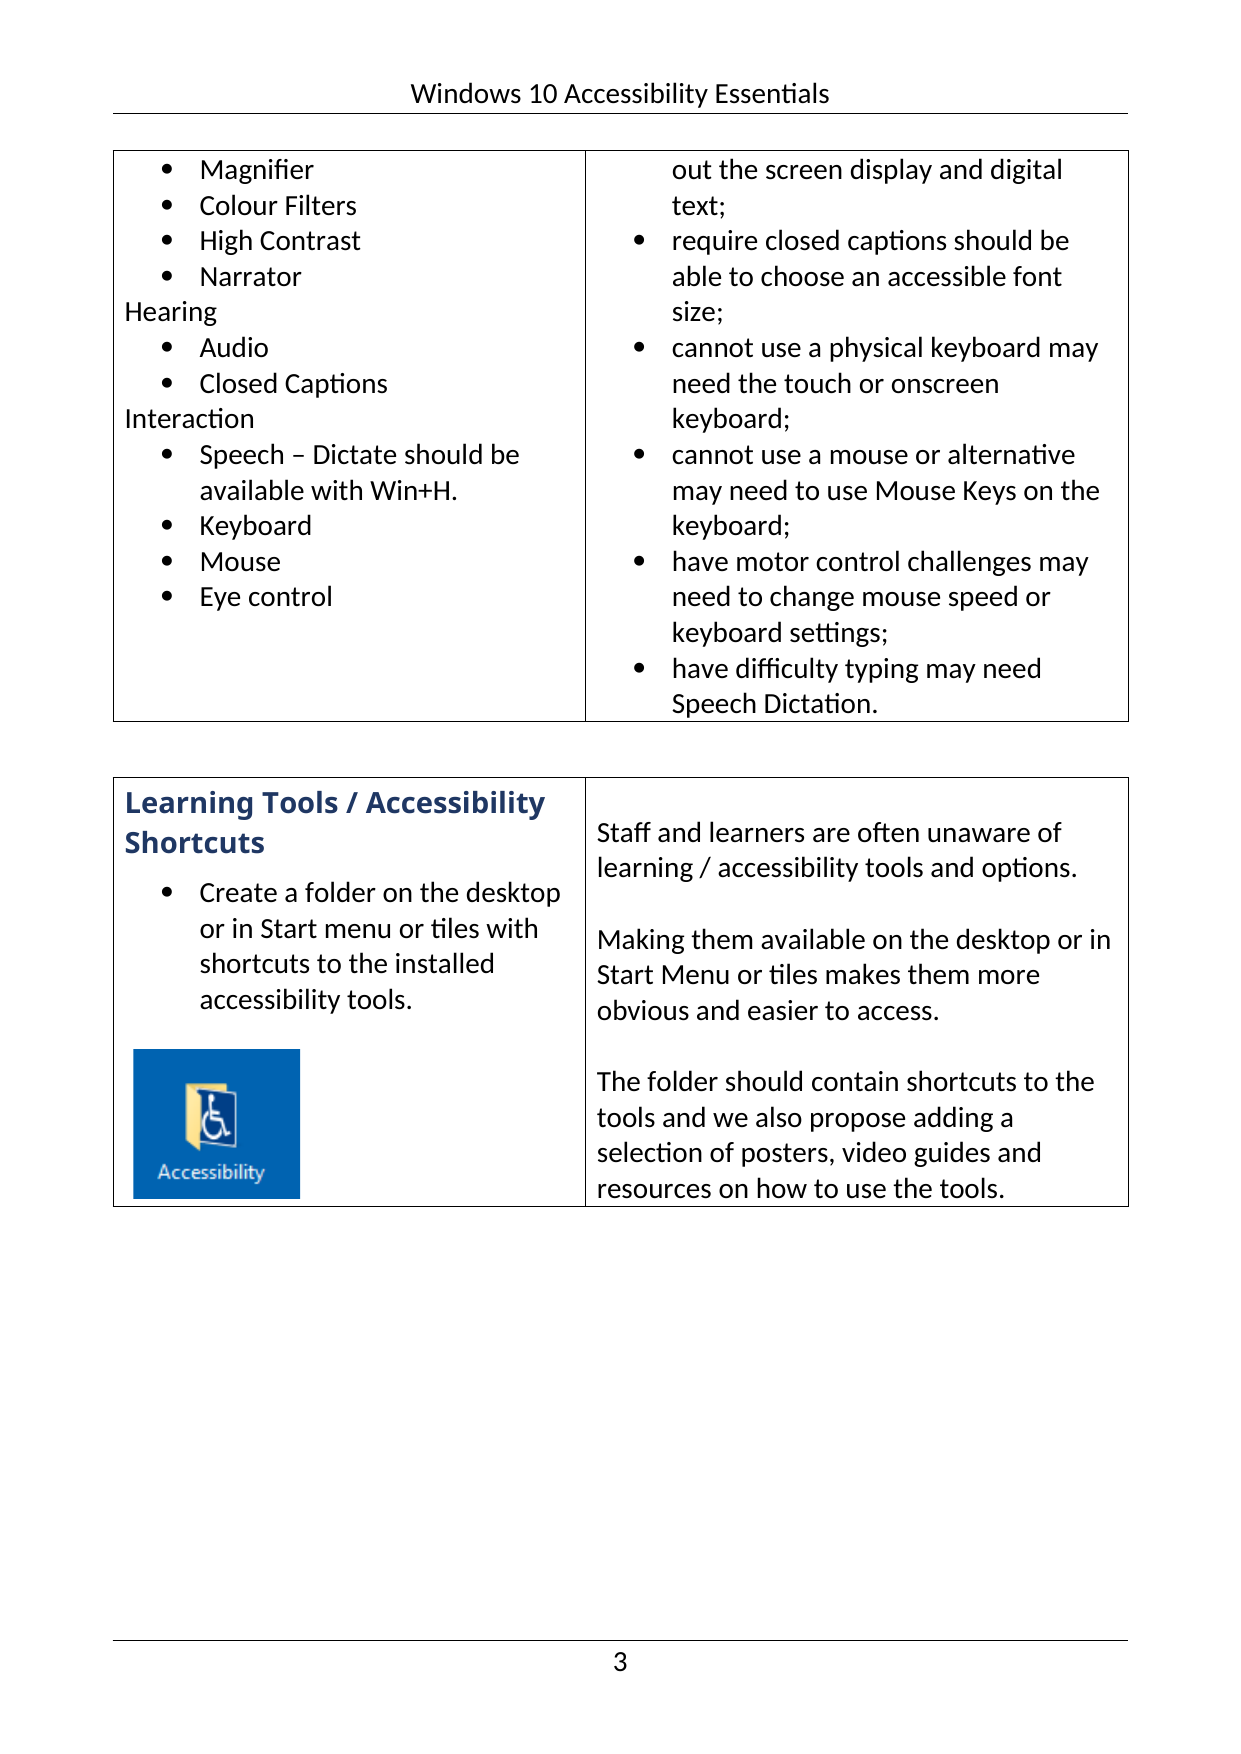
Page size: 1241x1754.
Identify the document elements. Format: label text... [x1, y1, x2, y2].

table_header Staff and learners are often unaware of learning / accessibility tools and options. Making them available on the desktop or in Start Menu or tiles makes them more obvious and easier to access. The folder should contain shortcuts to the tools and we also propose adding a selection of posters, video guides and resources on how to use the tools. [586, 778, 1128, 1206]
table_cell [114, 151, 585, 721]
table_header Learning Tools / Accessibility Shortcuts Create a folder on the desktop or in Start menu or tiles with shortcuts to the installed accessibility tools. [114, 778, 585, 1206]
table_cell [586, 151, 1128, 721]
picture [133, 1049, 300, 1199]
